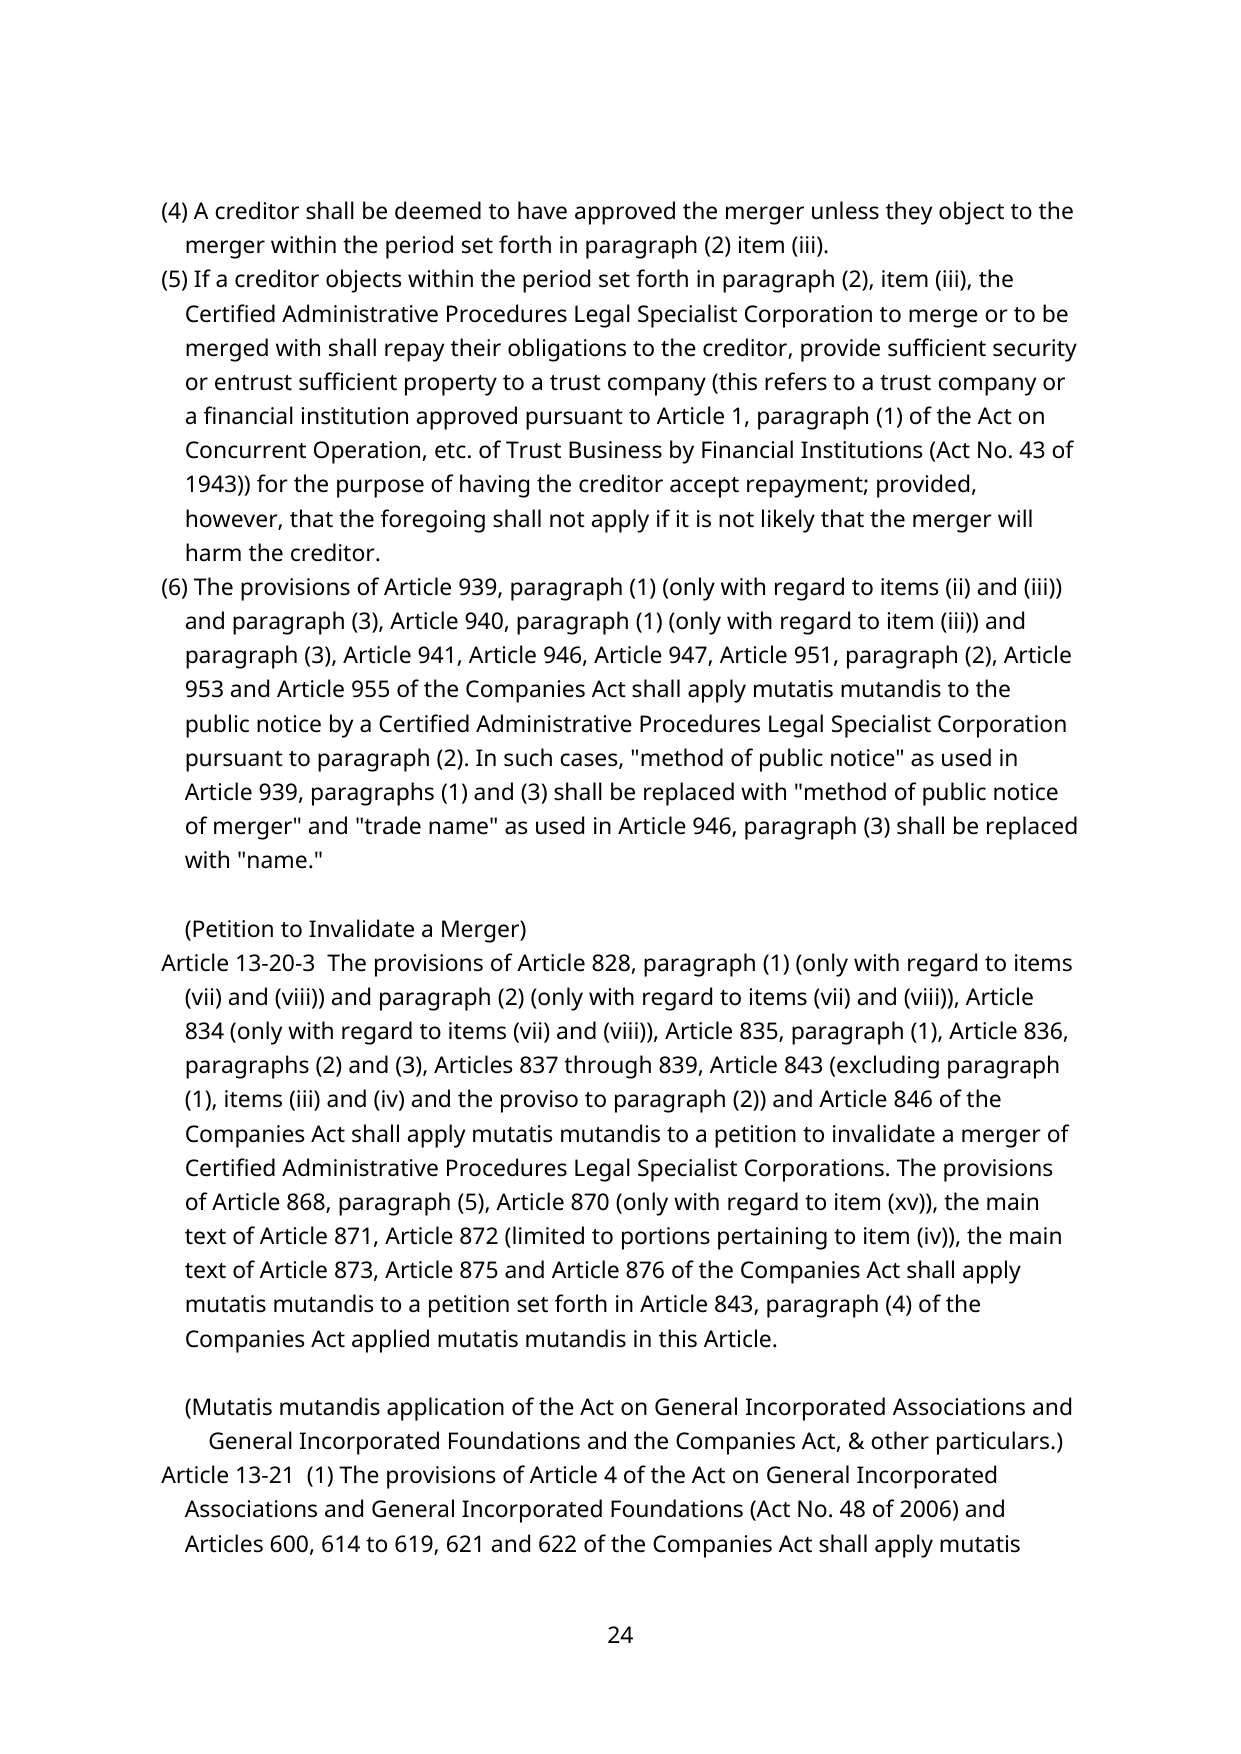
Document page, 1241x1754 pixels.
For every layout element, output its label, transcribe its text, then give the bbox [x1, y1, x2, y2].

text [161, 1458, 1079, 1560]
text Article 13-20-3 The provisions of Article 828, paragraph (1) (only with regard to items (vii) and (viii)) and paragraph (2) (only with regard to items (vii) and (viii)), Article 834 (only with regard to items (vii) and (viii)), Article 835, paragraph (1), Article 836, paragraphs (2) and (3), Articles 837 through 839, Article 843 (excluding paragraph (1), items (iii) and (iv) and the proviso to paragraph (2)) and Article 846 of the Companies Act shall apply mutatis mutandis to a petition to invalidate a merger of Certified Administrative Procedures Legal Specialist Corporations. The provisions of Article 868, paragraph (5), Article 870 (only with regard to item (xv)), the main text of Article 871, Article 872 (limited to portions pertaining to item (iv)), the main text of Article 873, Article 875 and Article 876 of the Companies Act shall apply mutatis mutandis to a petition set forth in Article 843, paragraph (4) of the Companies Act applied mutatis mutandis in this Article. [161, 945, 1079, 1355]
text (4) A creditor shall be deemed to have approved the merger unless they object to the merger within the period set forth in paragraph (2) item (iii). [161, 194, 1079, 262]
text (5) If a creditor objects within the period set forth in paragraph (2), item (iii), the Certified Administrative Procedures Legal Specialist Corporation to merge or to be merged with shall repay their obligations to the creditor, provide sufficient security or entrust sufficient property to a trust company (this refers to a trust company or a financial institution approved pursuant to Article 1, paragraph (1) of the Act on Concurrent Operation, etc. of Trust Business by Financial Institutions (Act No. 43 of 1943)) for the purpose of having the creditor accept repayment; provided, however, that the foregoing shall not apply if it is not likely that the merger will harm the creditor. [161, 262, 1079, 569]
text (6) The provisions of Article 939, paragraph (1) (only with regard to items (ii) and (iii)) and paragraph (3), Article 940, paragraph (1) (only with regard to item (iii)) and paragraph (3), Article 941, Article 946, Article 947, Article 951, paragraph (2), Article 953 and Article 955 of the Companies Act shall apply mutatis mutandis to the public notice by a Certified Administrative Procedures Legal Specialist Corporation pursuant to paragraph (2). In such cases, "method of public notice" as used in Article 939, paragraphs (1) and (3) shall be replaced with "method of public notice of merger" and "trade name" as used in Article 946, paragraph (3) shall be replaced with "name." [161, 569, 1079, 877]
text (Mutatis mutandis application of the Act on General Incorporated Associations and General Incorporated Foundations and the Companies Act, & other particulars.) [184, 1389, 1079, 1458]
text (Petition to Invalidate a Merger) [184, 911, 1079, 945]
